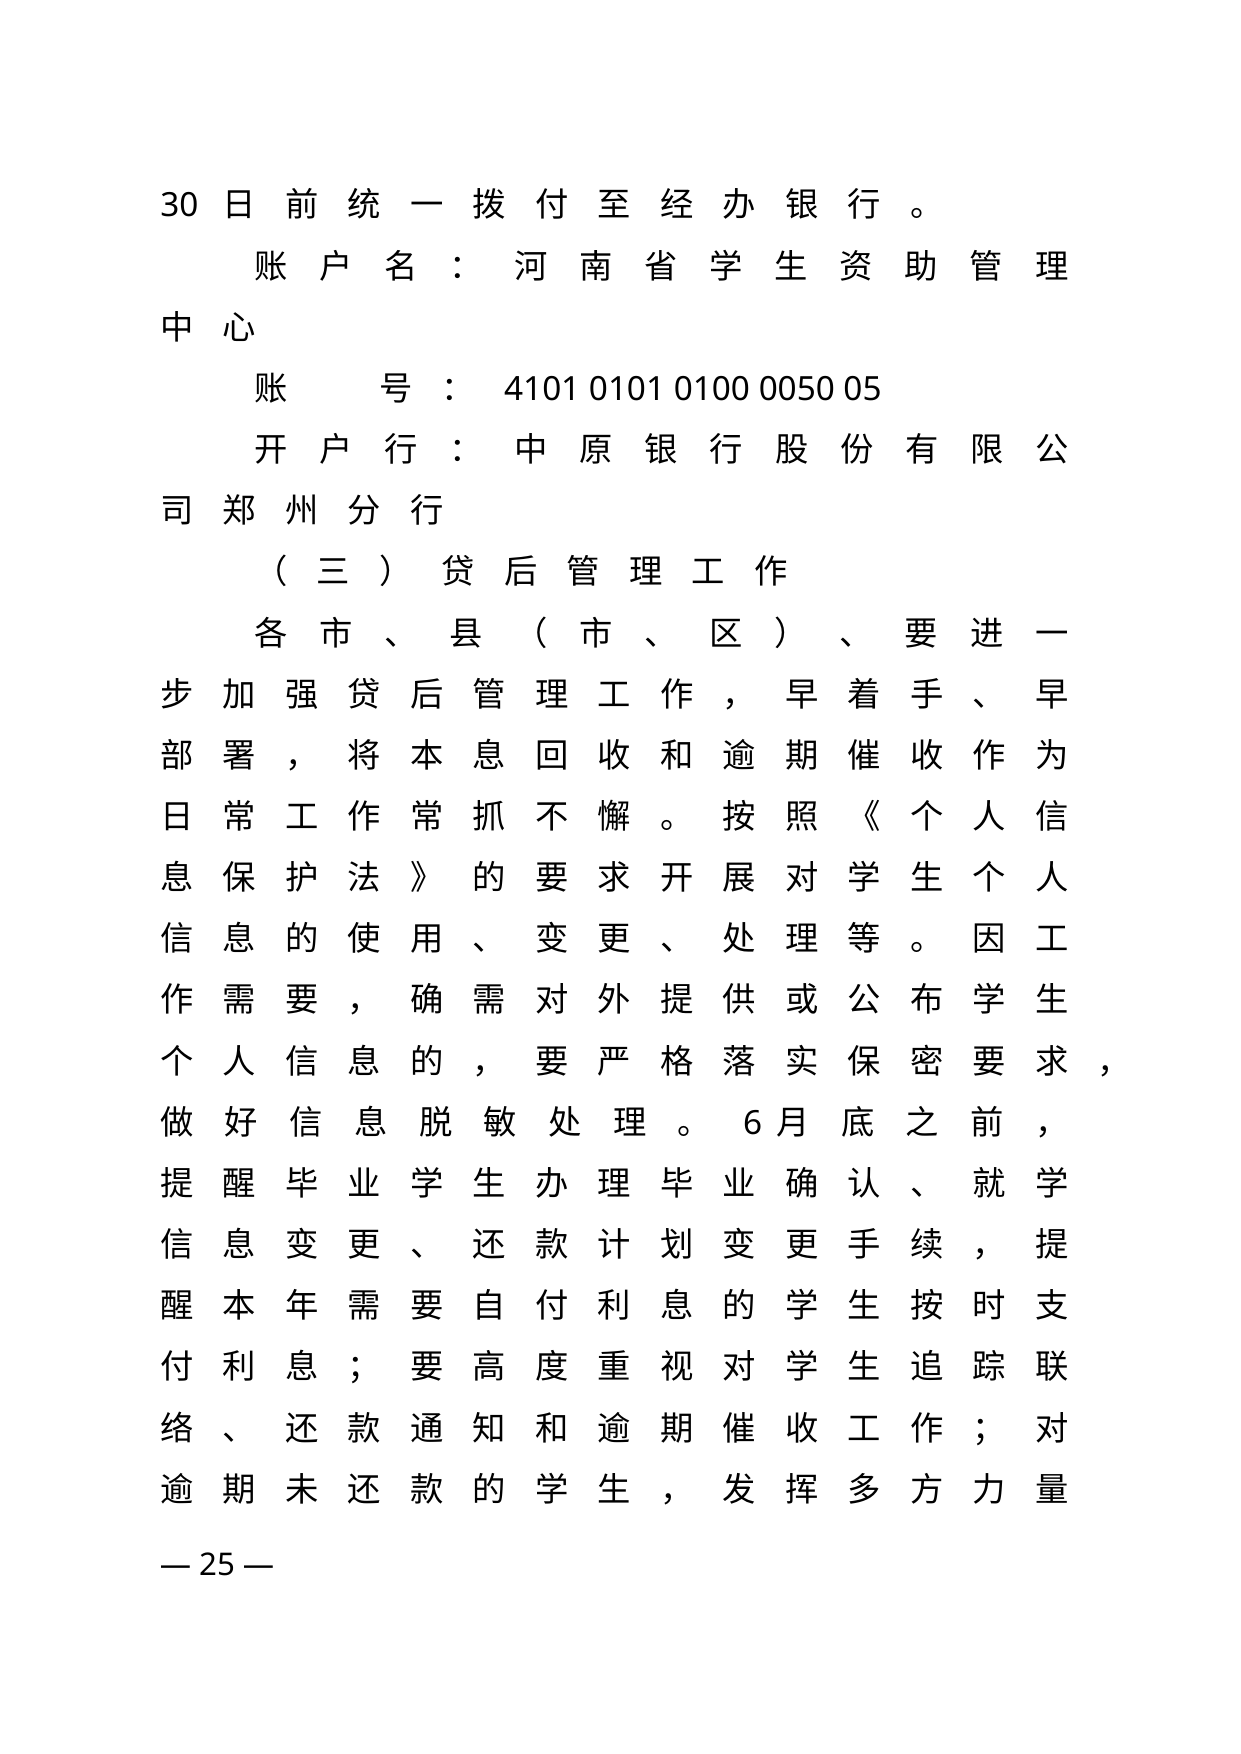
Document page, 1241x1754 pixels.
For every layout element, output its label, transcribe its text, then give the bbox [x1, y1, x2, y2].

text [160, 172, 1098, 233]
text 开户行：中原银行股份有限公司郑州分行 [160, 416, 1098, 539]
text 账户名：河南省学生资助管理中心 [160, 233, 1098, 355]
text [160, 600, 1098, 1517]
text （三）贷后管理工作 [160, 539, 1098, 600]
text 账 号：4101 0101 0100 0050 05 [160, 355, 1098, 416]
